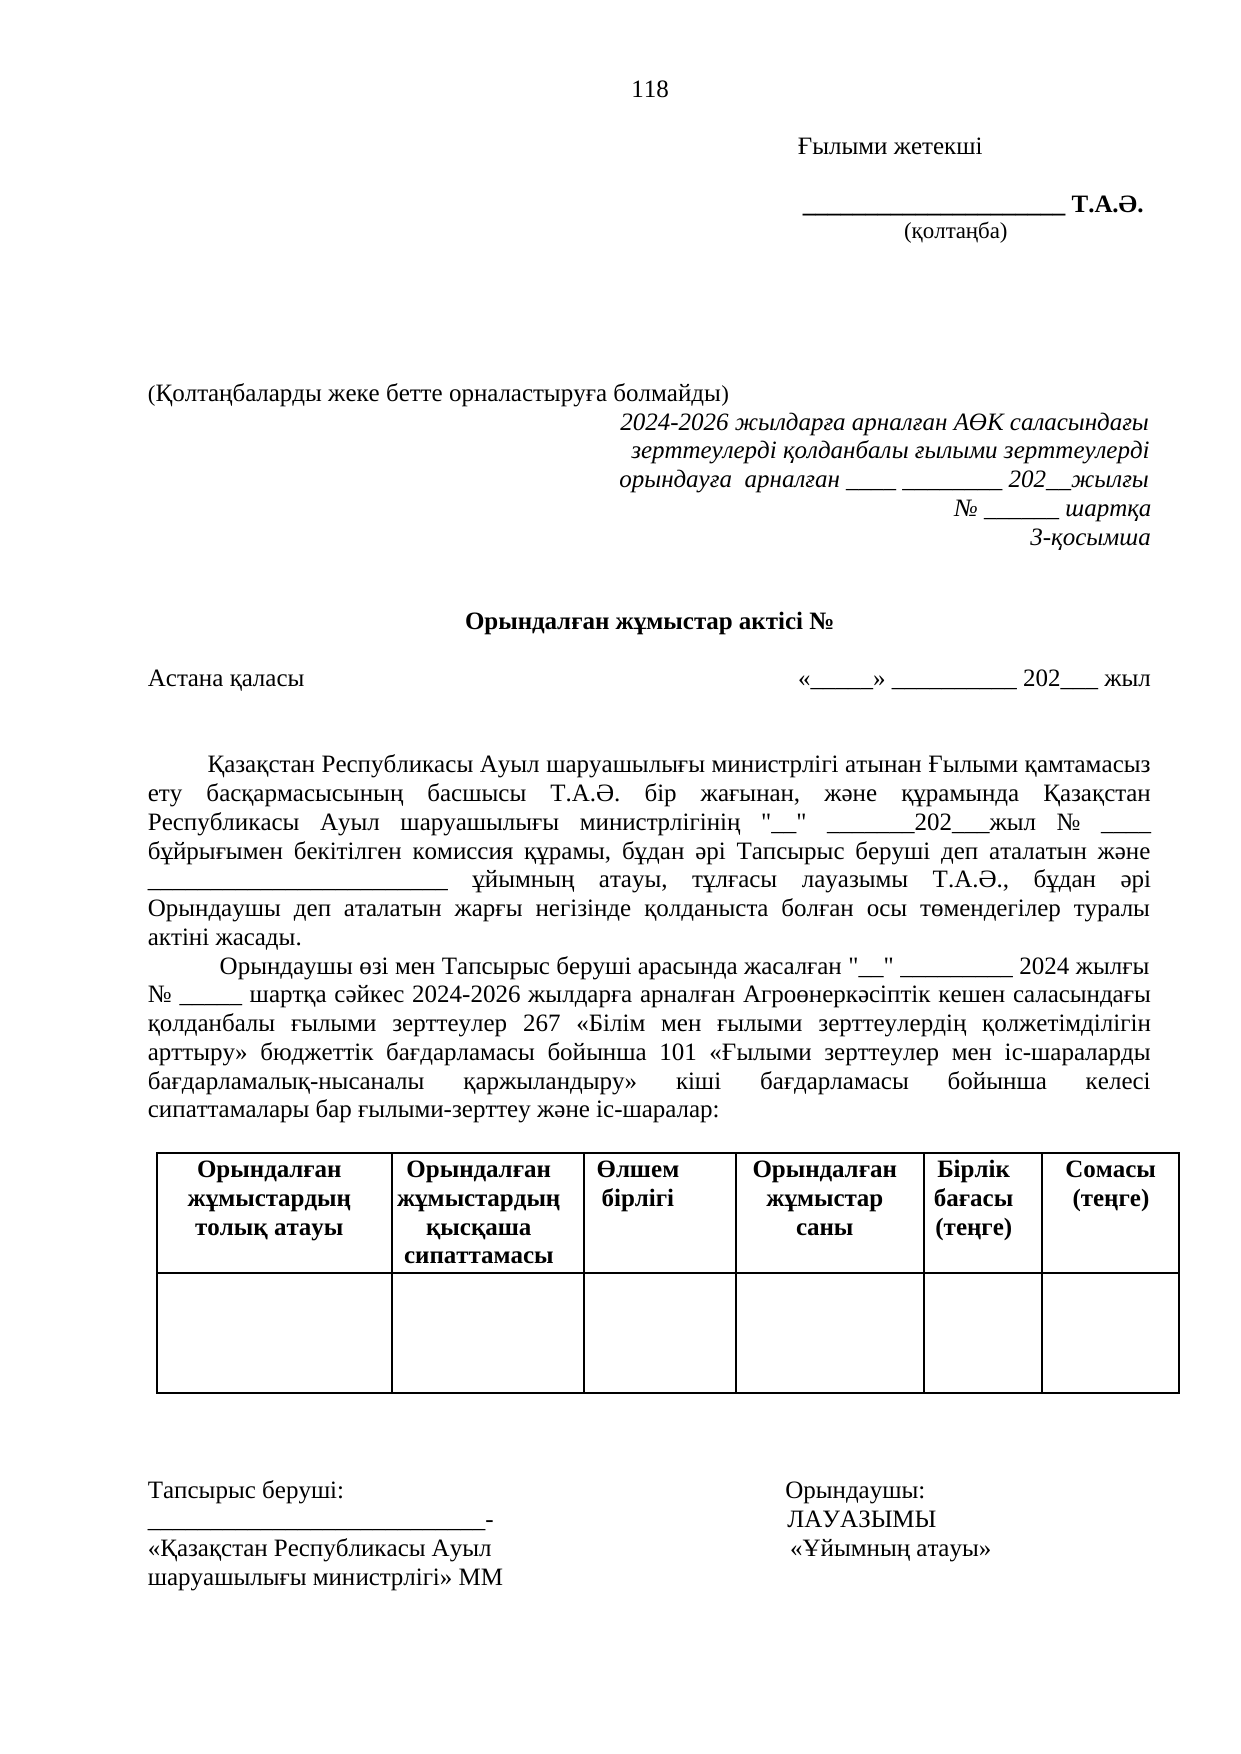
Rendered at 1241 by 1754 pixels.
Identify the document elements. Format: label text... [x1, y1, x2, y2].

text Орындалған жұмыстар актісі № [148, 606, 1152, 634]
text Тапсырыс беруші: Орындаушы: [148, 1476, 1152, 1504]
text 2024-2026 жылдарға арналған АӨК саласындағы [148, 407, 1152, 436]
text Астана қаласы «_____» __________ 202___ жыл [148, 663, 1152, 692]
table_cell [158, 1274, 391, 1392]
text Ғылыми жетекші [148, 131, 1152, 160]
table_cell [925, 1274, 1041, 1392]
text 3-қосымша [148, 522, 1152, 551]
table_header Орындалған жұмыстар саны [737, 1154, 923, 1272]
text «Қазақстан Республикасы Ауыл «Ұйымның атауы» [148, 1533, 1152, 1562]
text Орындаушы өзі мен Тапсырыс беруші арасында жасалған "__" _________ 2024 жылғы № _____ шартқа сәйкес 2024-2026 жылдарға арналған Агроөнеркәсіптік кешен саласындағы қолданбалы ғылыми зерттеулер 267 «Білім мен ғылыми зерттеулердің қолжетімділігін арттыру» бюджеттік бағдарламасы бойынша 101 «Ғылыми зерттеулер мен іс-шараларды бағдарламалық-нысаналы қаржыландыру» кіші бағдарламасы бойынша келесі сипаттамалары бар ғылыми-зерттеу және іс-шаралар: [148, 951, 1152, 1123]
table_header Орындалған жұмыстардың қысқаша сипаттамасы [393, 1154, 583, 1272]
table_cell [737, 1274, 923, 1392]
text орындауға арналған ____ ________ 202__жылғы [148, 464, 1152, 493]
text шаруашылығы министрлігі» ММ [148, 1562, 1152, 1591]
text (қолтаңба) [148, 218, 1152, 244]
table_header Бірлік бағасы (теңге) [925, 1154, 1041, 1272]
text _____________________ Т.А.Ә. [148, 189, 1152, 218]
text зерттеулерді қолданбалы ғылыми зерттеулерді [148, 436, 1152, 464]
text Қазақстан Республикасы Ауыл шаруашылығы министрлігі атынан Ғылыми қамтамасыз ету басқармасысының басшысы Т.А.Ә. бір жағынан, және құрамында Қазақстан Республикасы Ауыл шаруашылығы министрлігінің "__" _______202___жыл № ____ бұйрығымен бекітілген комиссия құрамы, бұдан әрі Тапсырыс беруші деп аталатын және ________________________ ұйымның атауы, тұлғасы лауазымы Т.А.Ә., бұдан әрі Орындаушы деп аталатын жарғы негізінде қолданыста болған осы төмендегілер туралы актіні жасады. [148, 749, 1152, 951]
text ___________________________- ЛАУАЗЫМЫ [148, 1504, 1152, 1533]
table_header Сомасы (теңге) [1043, 1154, 1178, 1272]
table_cell [393, 1274, 583, 1392]
table_header Орындалған жұмыстардың толық атауы [158, 1154, 391, 1272]
text № ______ шартқа [148, 493, 1152, 522]
table_cell [585, 1274, 735, 1392]
text (Қолтаңбаларды жеке бетте орналастыруға болмайды) [148, 378, 1152, 407]
table_header Өлшем бірлігі [585, 1154, 735, 1272]
table_cell [1043, 1274, 1178, 1392]
